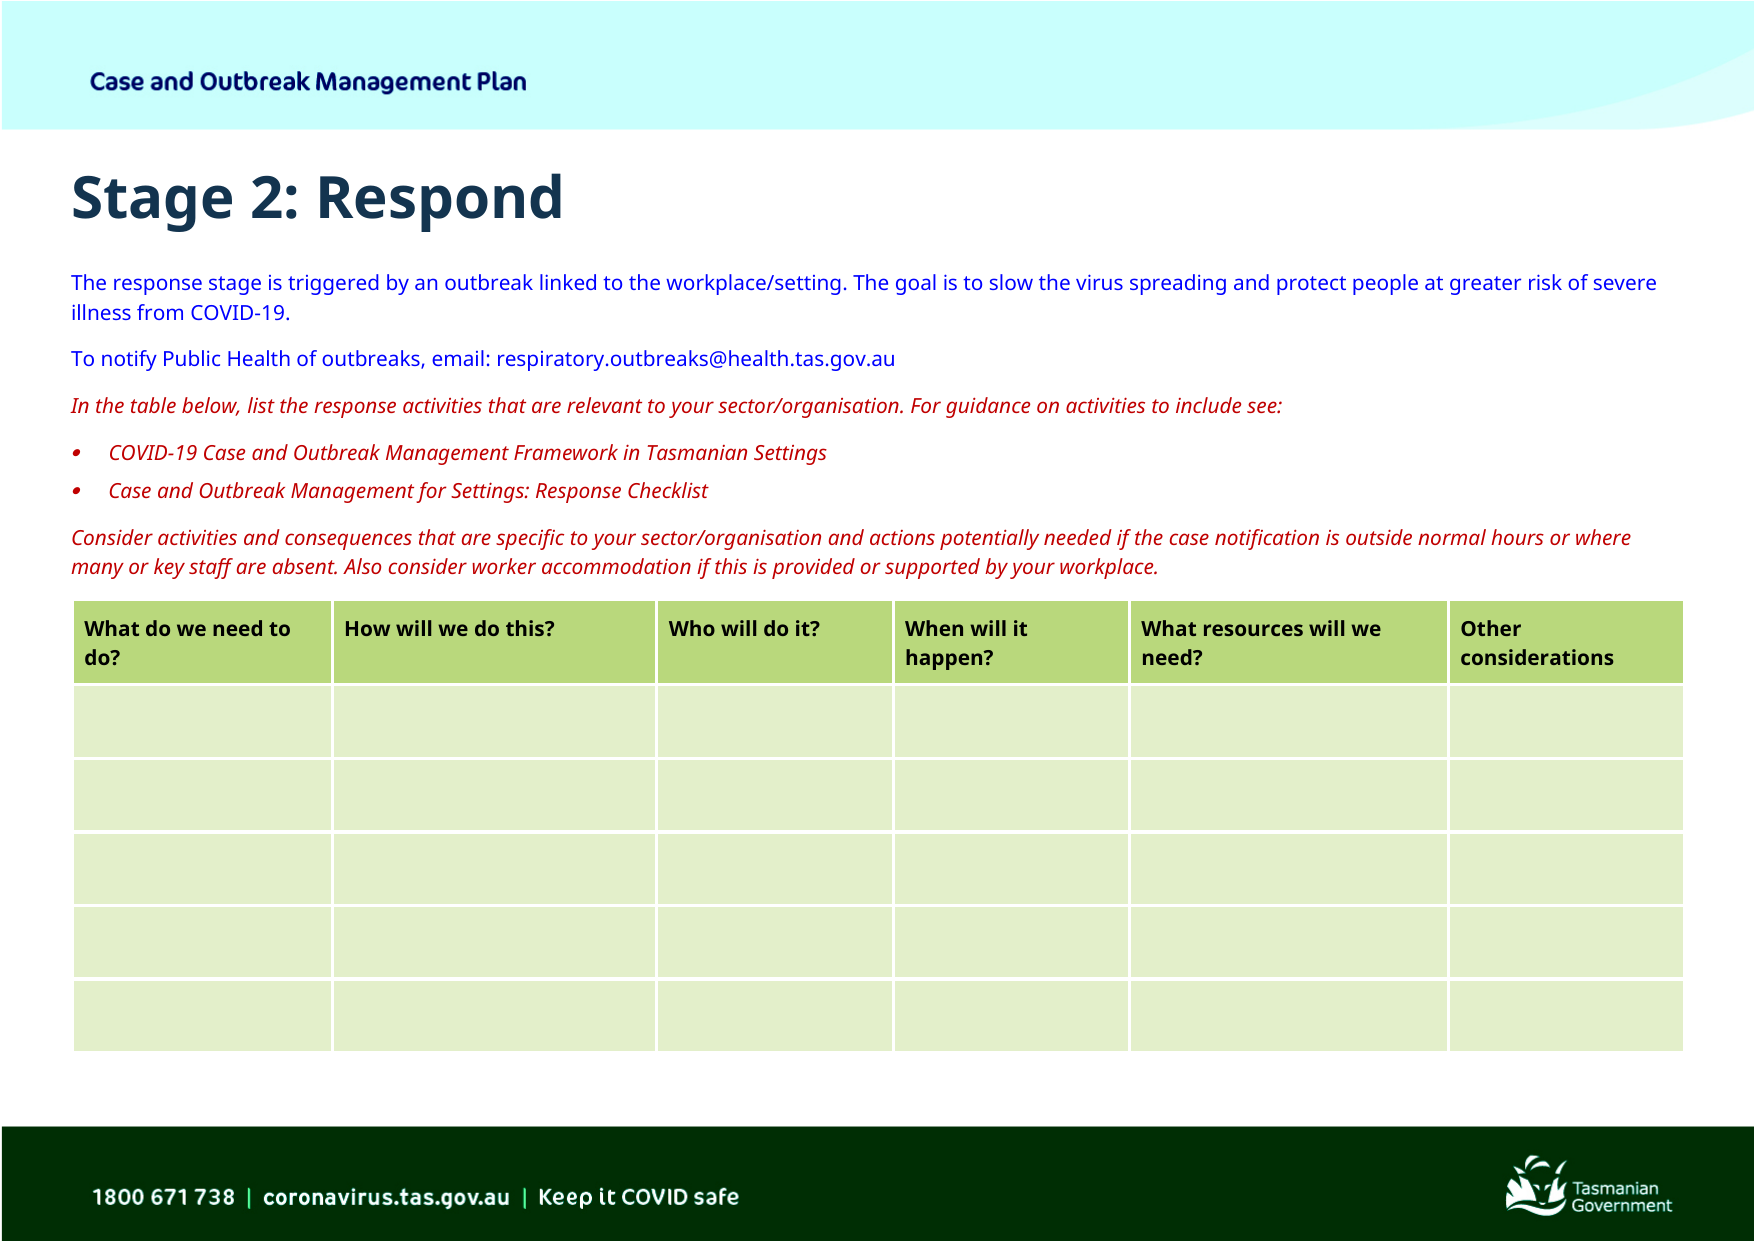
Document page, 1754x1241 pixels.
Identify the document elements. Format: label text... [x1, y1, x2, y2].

text To notify Public Health of outbreaks, email: respiratory.outbreaks@health.tas.gov.au [71, 343, 1683, 373]
table_cell [1450, 760, 1683, 830]
table_cell [1131, 834, 1447, 904]
table_header Who will do it? [658, 601, 892, 683]
table_cell [74, 686, 331, 757]
table_header Other considerations [1450, 601, 1683, 683]
text The response stage is triggered by an outbreak linked to the workplace/setting. The goal is to slow the virus spreading and protect people at greater risk of severe illness from COVID-19. [71, 267, 1683, 326]
table_cell [334, 834, 655, 904]
table_cell [895, 760, 1128, 830]
table_cell [74, 981, 331, 1051]
table_cell [658, 834, 892, 904]
subtitle Stage 2: Respond [71, 165, 1683, 232]
table_cell [658, 981, 892, 1051]
table_header When will it happen? [895, 601, 1128, 683]
table_cell [334, 760, 655, 830]
table_cell [1131, 907, 1447, 977]
table_cell [74, 760, 331, 830]
table_cell [334, 981, 655, 1051]
table_cell [1450, 981, 1683, 1051]
list Case and Outbreak Management for Settings: Response Checklist [71, 475, 1683, 504]
table_cell [895, 834, 1128, 904]
list COVID-19 Case and Outbreak Management Framework in Tasmanian Settings [71, 437, 1683, 466]
table_cell [895, 686, 1128, 757]
table_cell [1450, 686, 1683, 757]
table_cell [1131, 686, 1447, 757]
table_cell [658, 760, 892, 830]
table_cell [895, 907, 1128, 977]
table_cell [334, 907, 655, 977]
table_header How will we do this? [334, 601, 655, 683]
table_cell [1450, 834, 1683, 904]
table_header What resources will we need? [1131, 601, 1447, 683]
table_cell [1131, 760, 1447, 830]
table_header What do we need to do? [74, 601, 331, 683]
table_cell [658, 907, 892, 977]
table_cell [1131, 981, 1447, 1051]
table_cell [658, 686, 892, 757]
table_cell [1450, 907, 1683, 977]
text In the table below, list the response activities that are relevant to your sector/organisation. For guidance on activities to include see: [71, 390, 1683, 419]
table_cell [74, 834, 331, 904]
picture [1, 1, 1754, 1241]
table_cell [74, 907, 331, 977]
text Consider activities and consequences that are specific to your sector/organisation and actions potentially needed if the case notification is outside normal hours or where many or key staff are absent. Also consider worker accommodation if this is provided or supported by your workplace. [71, 522, 1683, 581]
table_cell [895, 981, 1128, 1051]
table_cell [334, 686, 655, 757]
